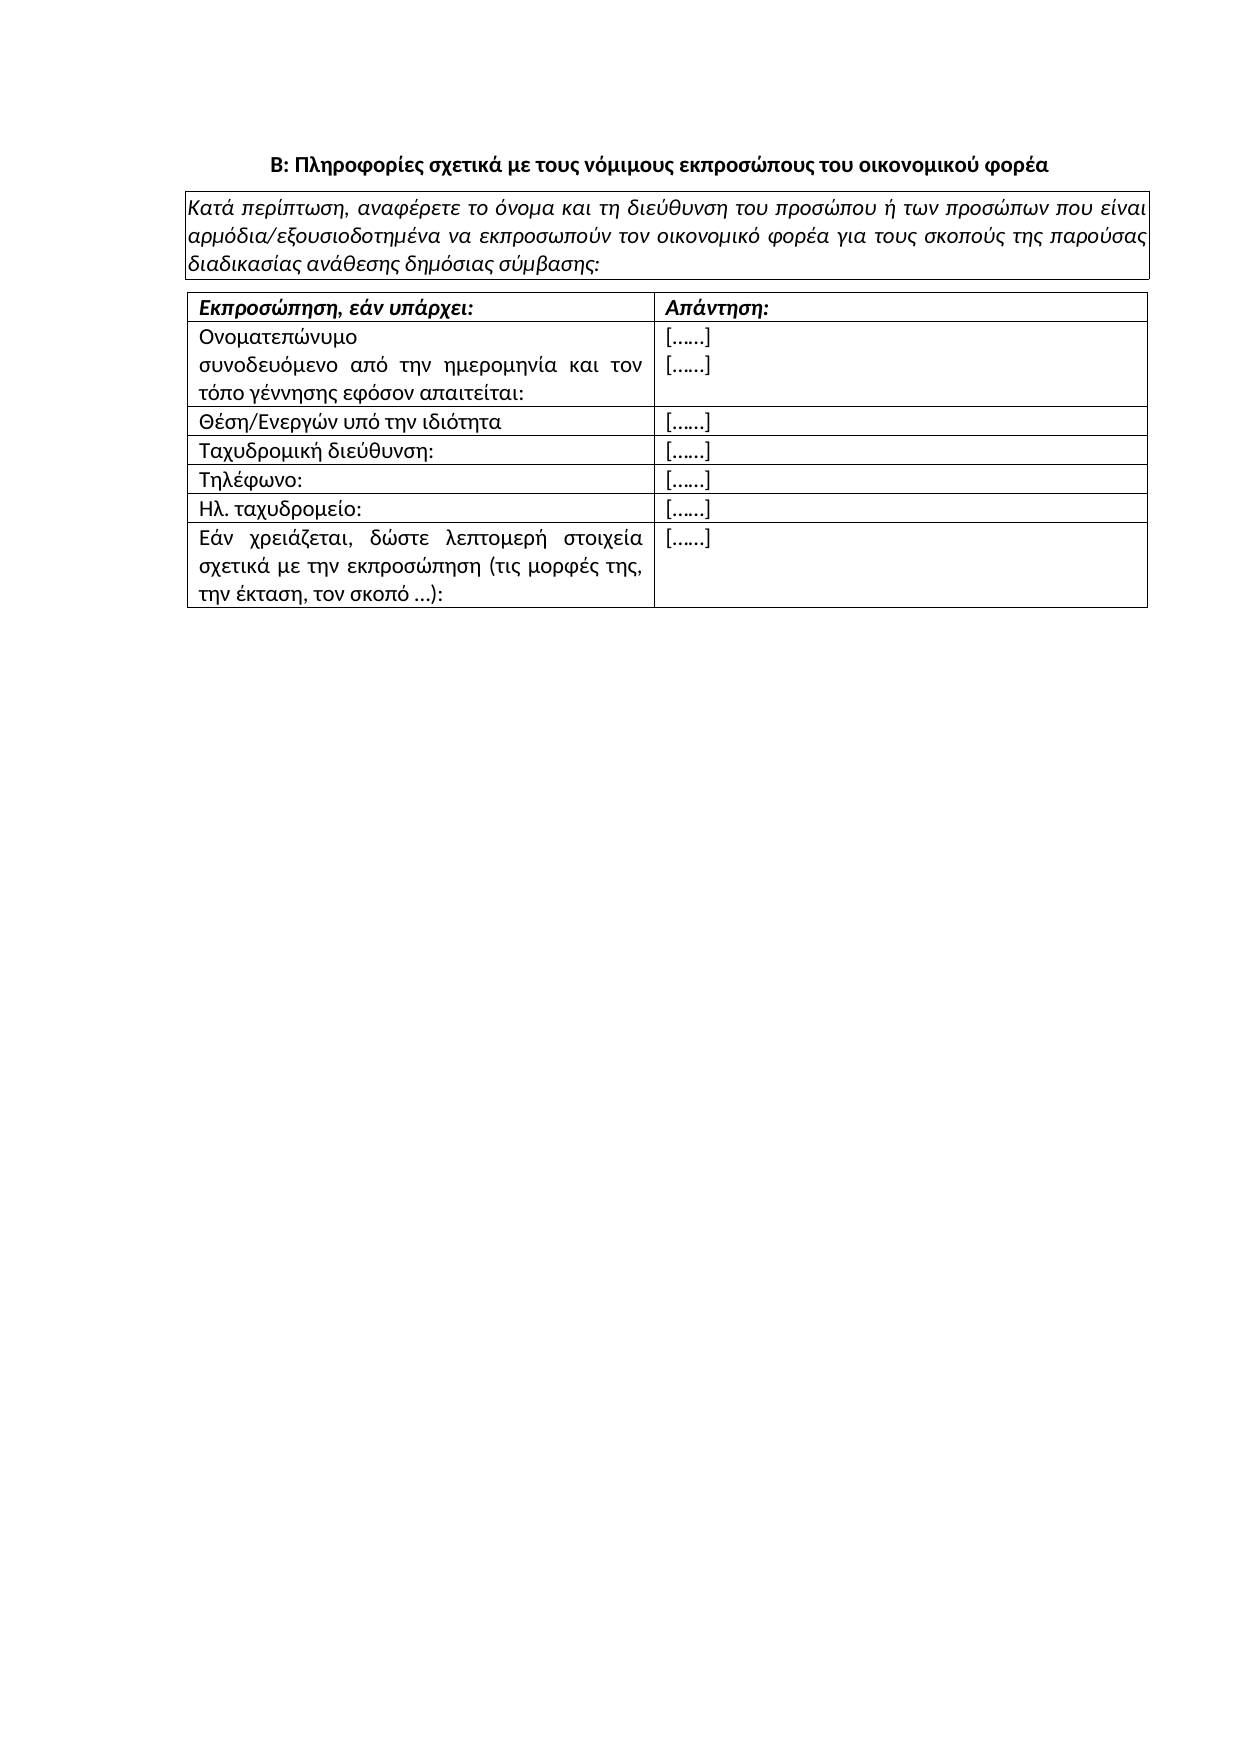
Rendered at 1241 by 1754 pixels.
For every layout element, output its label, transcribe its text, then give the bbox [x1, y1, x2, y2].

table_cell Θέση/Ενεργών υπό την ιδιότητα [188, 407, 654, 435]
table_cell [……] [655, 407, 1147, 435]
table_header Εκπροσώπηση, εάν υπάρχει: [188, 293, 654, 321]
table_cell [……] [655, 494, 1147, 522]
text Β: Πληροφορίες σχετικά με τους νόμιμους εκπροσώπους του οικονομικού φορέα [187, 150, 1132, 178]
text Κατά περίπτωση, αναφέρετε το όνομα και τη διεύθυνση του προσώπου ή των προσώπων που είναι αρμόδια/εξουσιοδοτημένα να εκπροσωπούν τον οικονομικό φορέα για τους σκοπούς της παρούσας διαδικασίας ανάθεσης δημόσιας σύμβασης: [186, 192, 1149, 279]
table_cell [……] [655, 436, 1147, 464]
table_cell Ταχυδρομική διεύθυνση: [188, 436, 654, 464]
table_cell [……] [……] [655, 322, 1147, 406]
table_cell Τηλέφωνο: [188, 465, 654, 493]
table_cell Ηλ. ταχυδρομείο: [188, 494, 654, 522]
table_cell [……] [655, 465, 1147, 493]
table_header Απάντηση: [655, 293, 1147, 321]
table_cell Εάν χρειάζεται, δώστε λεπτομερή στοιχεία σχετικά με την εκπροσώπηση (τις μορφές της, την έκταση, τον σκοπό …): [188, 523, 654, 607]
table_cell [……] [655, 523, 1147, 607]
table_cell Ονοματεπώνυμο συνοδευόμενο από την ημερομηνία και τον τόπο γέννησης εφόσον απαιτείται: [188, 322, 654, 406]
